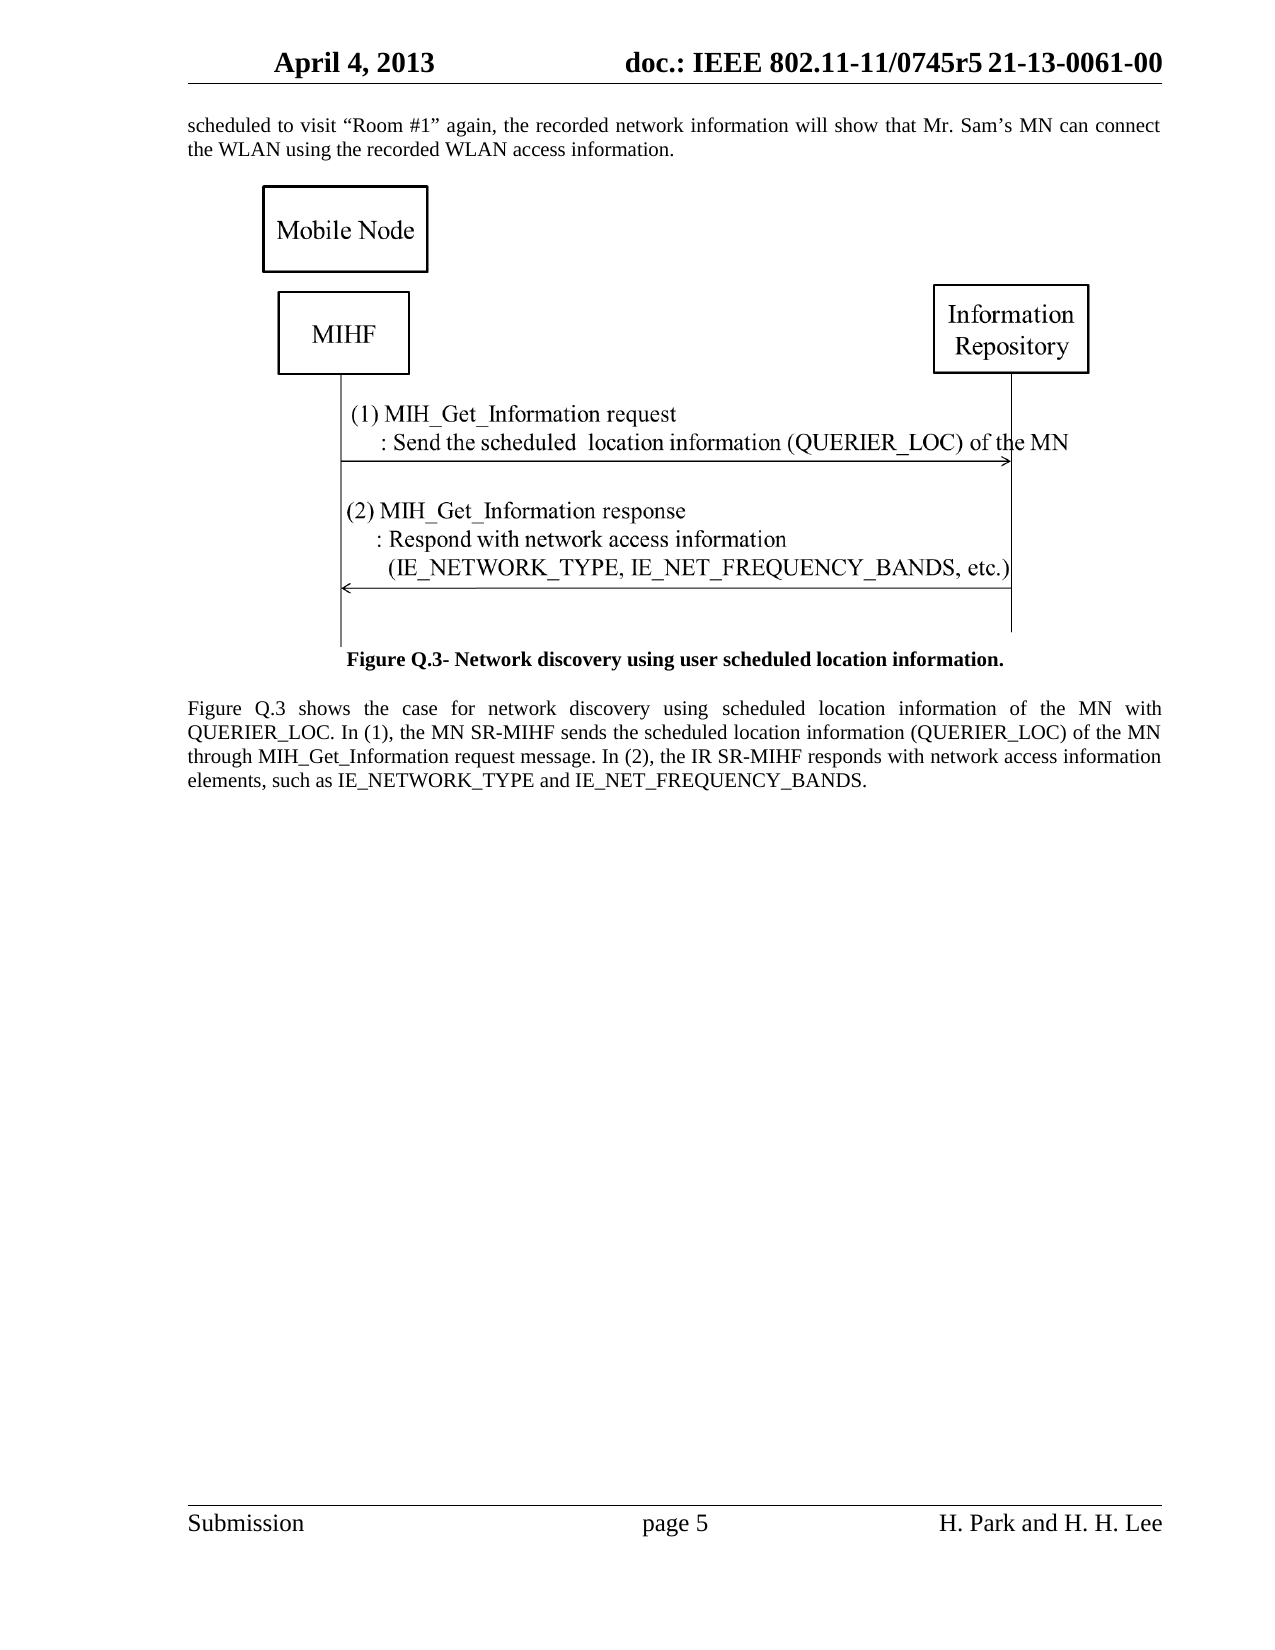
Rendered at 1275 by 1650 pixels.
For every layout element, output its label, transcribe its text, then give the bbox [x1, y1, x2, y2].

text Figure Q.3- Network discovery using user scheduled location information. [187, 647, 1162, 671]
picture [260, 185, 1095, 647]
text Figure Q.3 shows the case for network discovery using scheduled location information of the MN with QUERIER_LOC. In (1), the MN SR-MIHF sends the scheduled location information (QUERIER_LOC) of the MN through MIH_Get_Information request message. In (2), the IR SR-MIHF responds with network access information elements, such as IE_NETWORK_TYPE and IE_NET_FREQUENCY_BANDS. [187, 696, 1162, 792]
